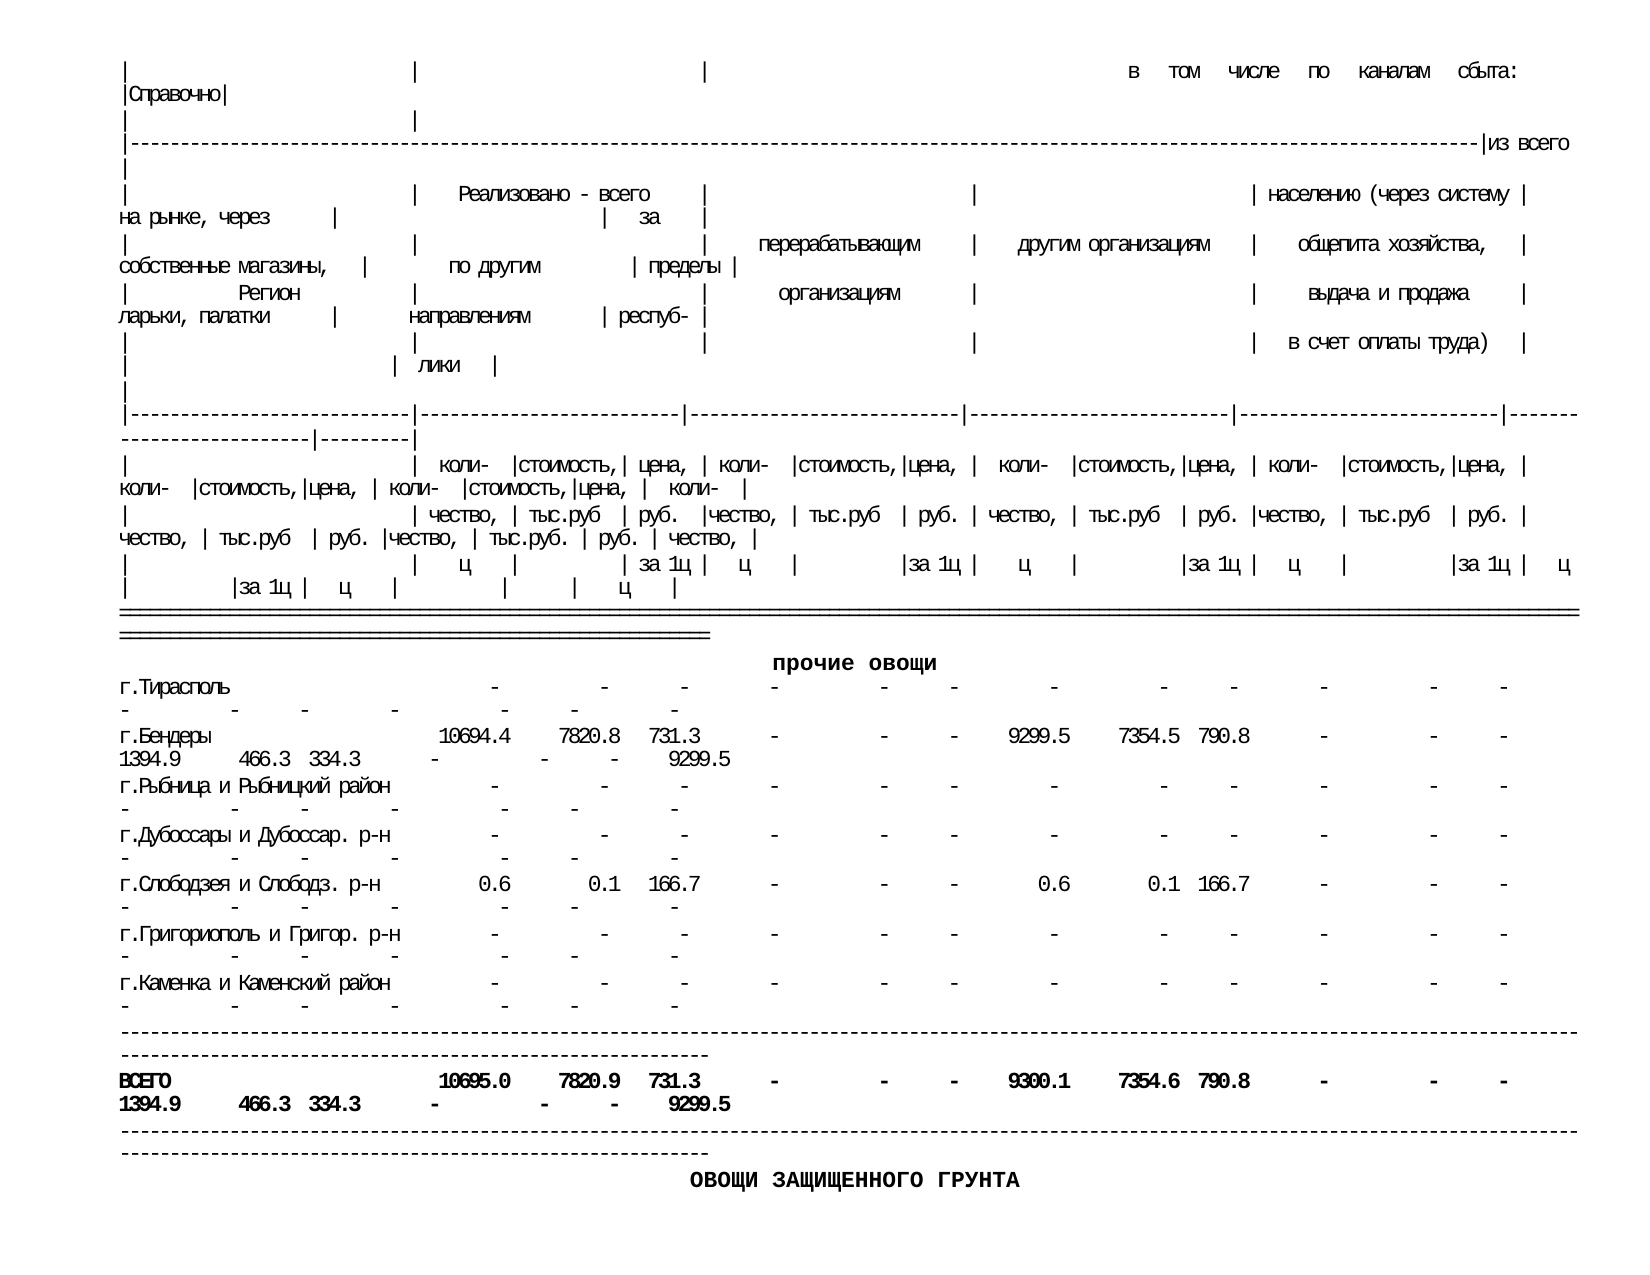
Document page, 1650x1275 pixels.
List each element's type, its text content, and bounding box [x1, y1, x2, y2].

text г.Рыбница и Рыбницкий район - - - - - - - - - - - - - - - - - - - [118, 773, 1591, 823]
text ============================================================================================================================================================================================================= [118, 601, 1591, 650]
text | Регион | | организациям | | выдача и продажа | ларьки, палатки | направлениям | респуб- | [118, 281, 1591, 330]
text | | | | | в счет оплаты труда) | | | лики | [118, 330, 1591, 379]
text г.Тирасполь - - - - - - - - - - - - - - - - - - - [118, 675, 1591, 724]
text | | чество, | тыс.руб | руб. |чество, | тыс.руб | руб. | чество, | тыс.руб | руб. |чество, | тыс.руб | руб. |чество, | тыс.руб | руб. |чество, | тыс.руб. | руб. | чество, | [118, 503, 1591, 552]
text | | | в том числе по каналам сбыта: |Справочно| [118, 59, 1591, 108]
text | | ц | | за 1ц | ц | |за 1ц | ц | |за 1ц | ц | |за 1ц | ц | |за 1ц | ц | | | ц | [118, 552, 1591, 601]
text ОВОЩИ ЗАЩИЩЕHHОГО ГРУHТА [118, 1168, 1591, 1192]
text г.Бендеры 10694.4 7820.8 731.3 - - - 9299.5 7354.5 790.8 - - - 1394.9 466.3 334.3 - - - 9299.5 [118, 724, 1591, 773]
text | | Реализовано - всего | | | населению (через систему | на рынке, через | | за | [118, 182, 1591, 232]
text | |----------------------------|--------------------------|---------------------------|--------------------------|--------------------------|--------------------------|---------| [118, 379, 1591, 453]
text прочие овощи [118, 650, 1591, 675]
text ------------------------------------------------------------------------------------------------------------------------------------------------------------------------------------------------------------- [118, 1020, 1591, 1069]
text г.Слободзея и Слободз. р-н 0.6 0.1 166.7 - - - 0.6 0.1 166.7 - - - - - - - - - - [118, 872, 1591, 921]
text | | коли- |стоимость,| цена, | коли- |стоимость,|цена, | коли- |стоимость,|цена, | коли- |стоимость,|цена, | коли- |стоимость,|цена, | коли- |стоимость,|цена, | коли- | [118, 453, 1591, 503]
text ------------------------------------------------------------------------------------------------------------------------------------------------------------------------------------------------------------- [118, 1118, 1591, 1168]
text г.Григориополь и Григор. р-н - - - - - - - - - - - - - - - - - - - [118, 921, 1591, 971]
text | | | перерабатывающим | другим организациям | общепита хозяйства, | собственные магазины, | по другим | пределы | [118, 232, 1591, 281]
text | | |---------------------------------------------------------------------------------------------------------------------------------------|из всего | [118, 108, 1591, 182]
text г.Дубоссары и Дубоссар. р-н - - - - - - - - - - - - - - - - - - - [118, 823, 1591, 872]
text ВСЕГО 10695.0 7820.9 731.3 - - - 9300.1 7354.6 790.8 - - - 1394.9 466.3 334.3 - - - 9299.5 [118, 1069, 1591, 1118]
text г.Каменка и Каменский район - - - - - - - - - - - - - - - - - - - [118, 971, 1591, 1020]
